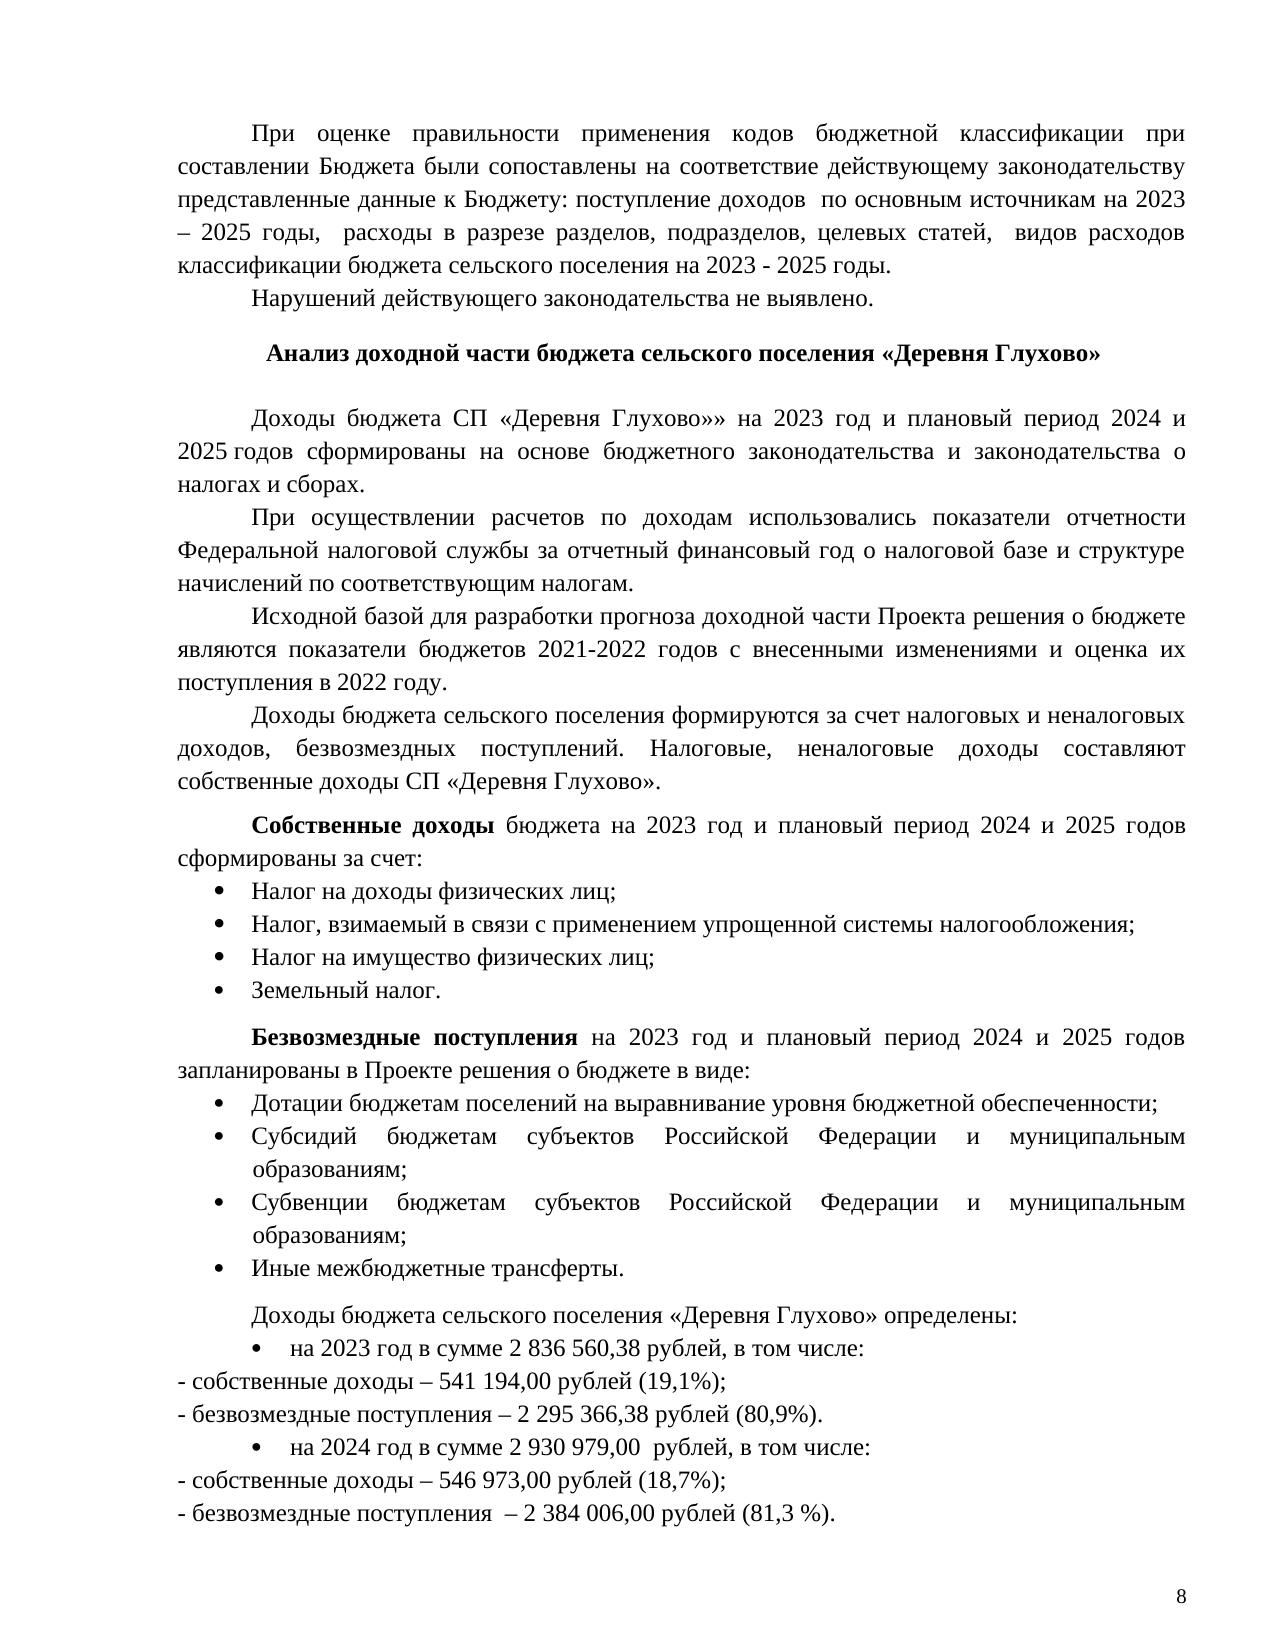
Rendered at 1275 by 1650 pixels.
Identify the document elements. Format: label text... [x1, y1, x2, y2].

text Доходы бюджета сельского поселения «Деревня Глухово» определены: [177, 1300, 1186, 1328]
list Налог на доходы физических лиц; [215, 876, 1186, 905]
text Доходы бюджета СП «Деревня Глухово»» на 2023 год и плановый период 2024 и 2025 годов сформированы на основе бюджетного законодательства и законодательства о налогах и сборах. [177, 403, 1186, 498]
list Субвенции бюджетам субъектов Российской Федерации и муниципальным образованиям; [215, 1187, 1186, 1249]
list Налог на имущество физических лиц; [215, 942, 1186, 971]
text Безвозмездные поступления на 2023 год и плановый период 2024 и 2025 годов запланированы в Проекте решения о бюджете в виде: [177, 1022, 1186, 1084]
text - безвозмездные поступления – 2 295 366,38 рублей (80,9%). [177, 1399, 1186, 1428]
text Анализ доходной части бюджета сельского поселения «Деревня Глухово» [177, 338, 1186, 367]
list Субсидий бюджетам субъектов Российской Федерации и муниципальным образованиям; [215, 1121, 1186, 1183]
text При осуществлении расчетов по доходам использовались показатели отчетности Федеральной налоговой службы за отчетный финансовый год о налоговой базе и структуре начислений по соответствующим налогам. [177, 502, 1186, 597]
list Дотации бюджетам поселений на выравнивание уровня бюджетной обеспеченности; [215, 1088, 1186, 1117]
list на 2024 год в сумме 2 930 979,00 рублей, в том числе: [252, 1432, 1186, 1461]
text Собственные доходы бюджета на 2023 год и плановый период 2024 и 2025 годов сформированы за счет: [177, 810, 1186, 872]
list Иные межбюджетные трансферты. [215, 1253, 1186, 1282]
text - безвозмездные поступления – 2 384 006,00 рублей (81,3 %). [177, 1498, 1186, 1527]
list на 2023 год в сумме 2 836 560,38 рублей, в том числе: [252, 1333, 1186, 1362]
text - собственные доходы – 546 973,00 рублей (18,7%); [177, 1465, 1186, 1494]
text При оценке правильности применения кодов бюджетной классификации при составлении Бюджета были сопоставлены на соответствие действующему законодательству представленные данные к Бюджету: поступление доходов по основным источникам на 2023 – 2025 годы, расходы в разрезе разделов, подразделов, целевых статей, видов расходов классификации бюджета сельского поселения на 2023 - 2025 годы. [177, 118, 1186, 279]
list Земельный налог. [215, 975, 1186, 1004]
text Исходной базой для разработки прогноза доходной части Проекта решения о бюджете являются показатели бюджетов 2021-2022 годов с внесенными изменениями и оценка их поступления в 2022 году. [177, 601, 1186, 696]
list Налог, взимаемый в связи с применением упрощенной системы налогообложения; [177, 909, 1186, 938]
text - собственные доходы – 541 194,00 рублей (19,1%); [177, 1366, 1186, 1394]
text Доходы бюджета сельского поселения формируются за счет налоговых и неналоговых доходов, безвозмездных поступлений. Налоговые, неналоговые доходы составляют собственные доходы СП «Деревня Глухово». [177, 700, 1186, 795]
text Нарушений действующего законодательства не выявлено. [177, 283, 1186, 312]
